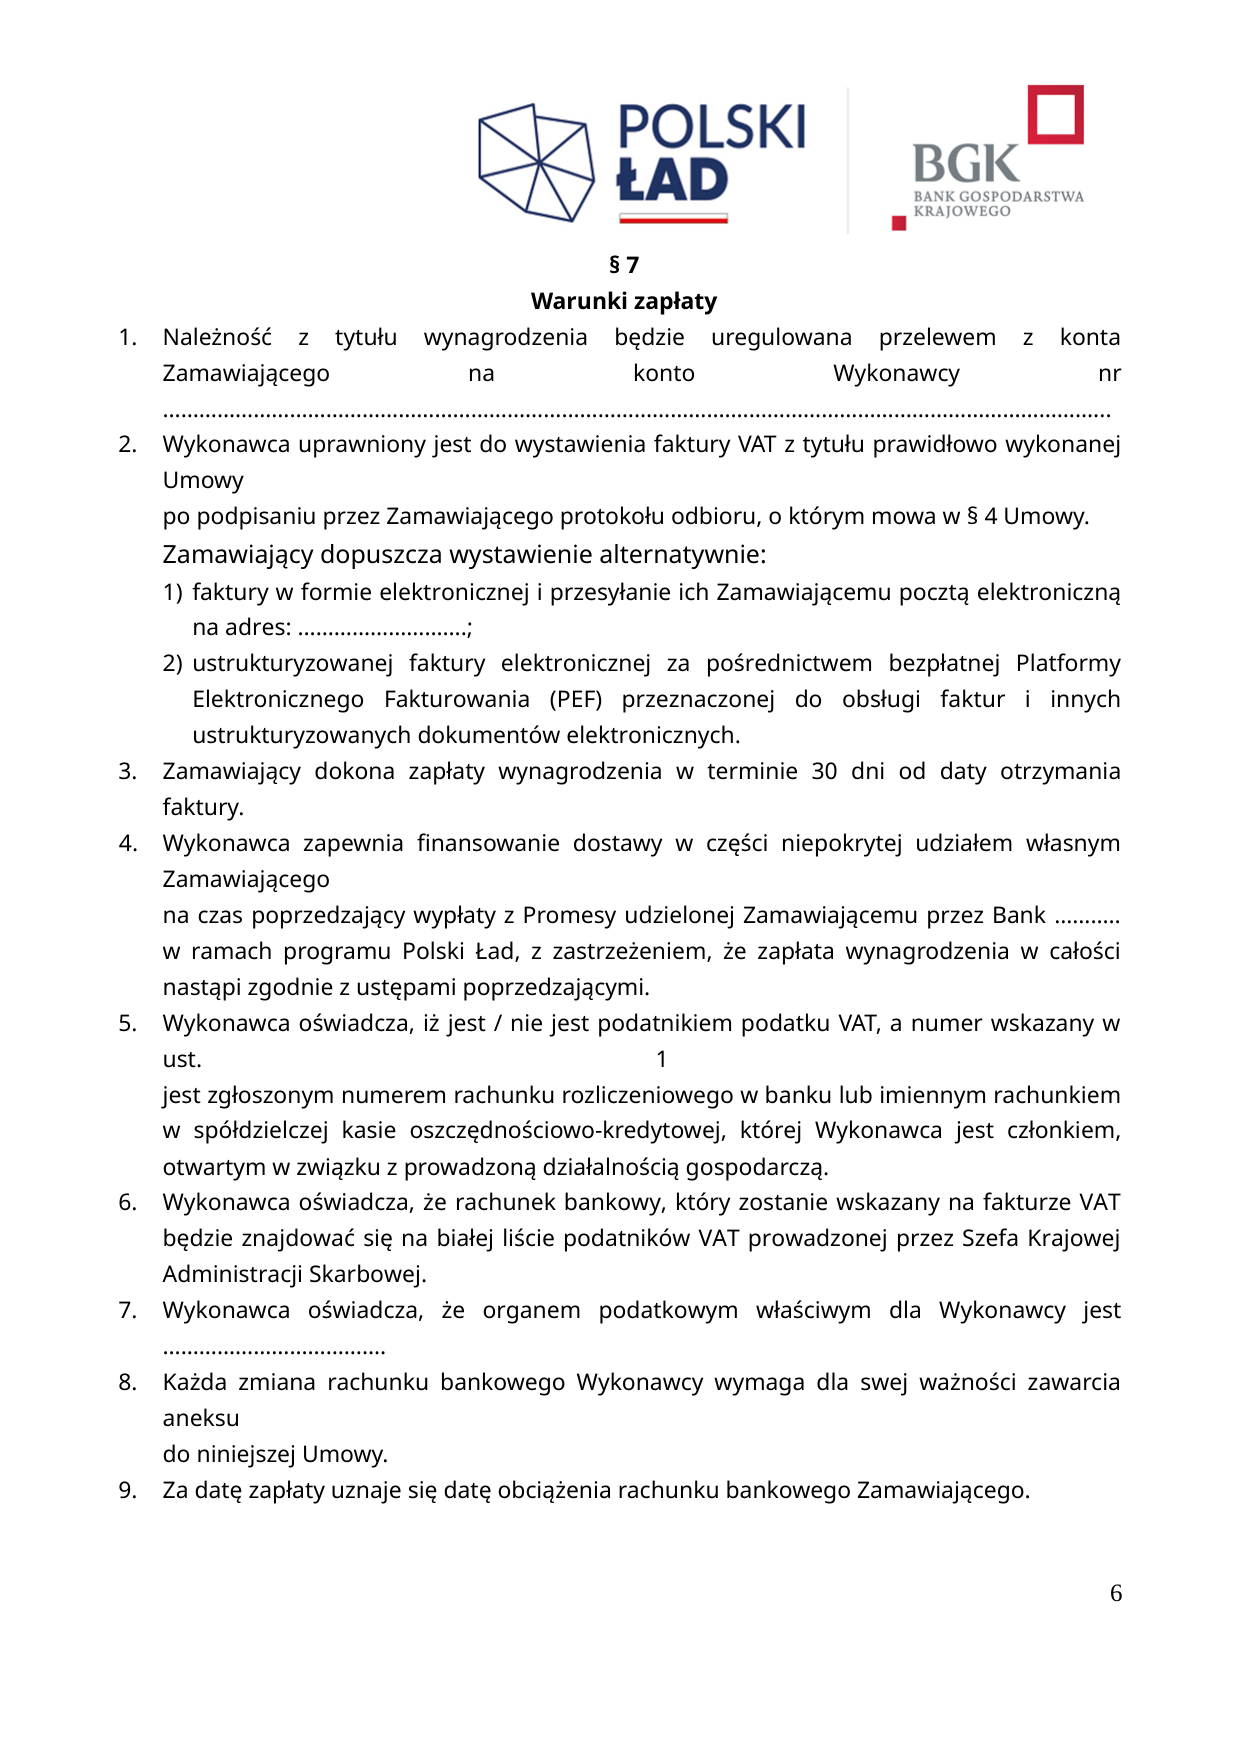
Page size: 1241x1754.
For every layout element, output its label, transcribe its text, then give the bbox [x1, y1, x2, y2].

list Wykonawca oświadcza, iż jest / nie jest podatnikiem podatku VAT, a numer wskazany w ust. 1 jest zgłoszonym numerem rachunku rozliczeniowego w banku lub imiennym rachunkiem w spółdzielczej kasie oszczędnościowo-kredytowej, której Wykonawca jest członkiem, otwartym w związku z prowadzoną działalnością gospodarczą. [118, 1007, 1122, 1182]
picture [461, 73, 1121, 249]
list Wykonawca oświadcza, że organem podatkowym właściwym dla Wykonawcy jest ………………………………. [118, 1294, 1122, 1361]
text Zamawiający dopuszcza wystawienie alternatywnie: [156, 536, 1122, 570]
list Za datę zapłaty uznaje się datę obciążenia rachunku bankowego Zamawiającego. [118, 1474, 1122, 1505]
list Wykonawca zapewnia finansowanie dostawy w części niepokrytej udziałem własnym Zamawiającego na czas poprzedzający wypłaty z Promesy udzielonej Zamawiającemu przez Bank ……….. w ramach programu Polski Ład, z zastrzeżeniem, że zapłata wynagrodzenia w całości nastąpi zgodnie z ustępami poprzedzającymi. [119, 827, 1122, 1002]
list Każda zmiana rachunku bankowego Wykonawcy wymaga dla swej ważności zawarcia aneksu do niniejszej Umowy. [118, 1366, 1122, 1469]
list faktury w formie elektronicznej i przesyłanie ich Zamawiającemu pocztą elektroniczną na adres: ……………………….; [162, 575, 1122, 643]
list Zamawiający dokona zapłaty wynagrodzenia w terminie 30 dni od daty otrzymania faktury. [118, 755, 1122, 822]
list ustrukturyzowanej faktury elektronicznej za pośrednictwem bezpłatnej Platformy Elektronicznego Fakturowania (PEF) przeznaczonej do obsługi faktur i innych ustrukturyzowanych dokumentów elektronicznych. [162, 647, 1122, 750]
list Wykonawca uprawniony jest do wystawienia faktury VAT z tytułu prawidłowo wykonanej Umowy po podpisaniu przez Zamawiającego protokołu odbioru, o którym mowa w § 4 Umowy. [118, 428, 1122, 532]
list Wykonawca oświadcza, że rachunek bankowy, który zostanie wskazany na fakturze VAT będzie znajdować się na białej liście podatników VAT prowadzonej przez Szefa Krajowej Administracji Skarbowej. [118, 1186, 1122, 1289]
text § 7 [126, 249, 1122, 280]
text Warunki zapłaty [126, 285, 1122, 316]
list Należność z tytułu wynagrodzenia będzie uregulowana przelewem z konta Zamawiającego na konto Wykonawcy nr ……………………………………………………………………………….………………………………………………………... [118, 321, 1122, 424]
